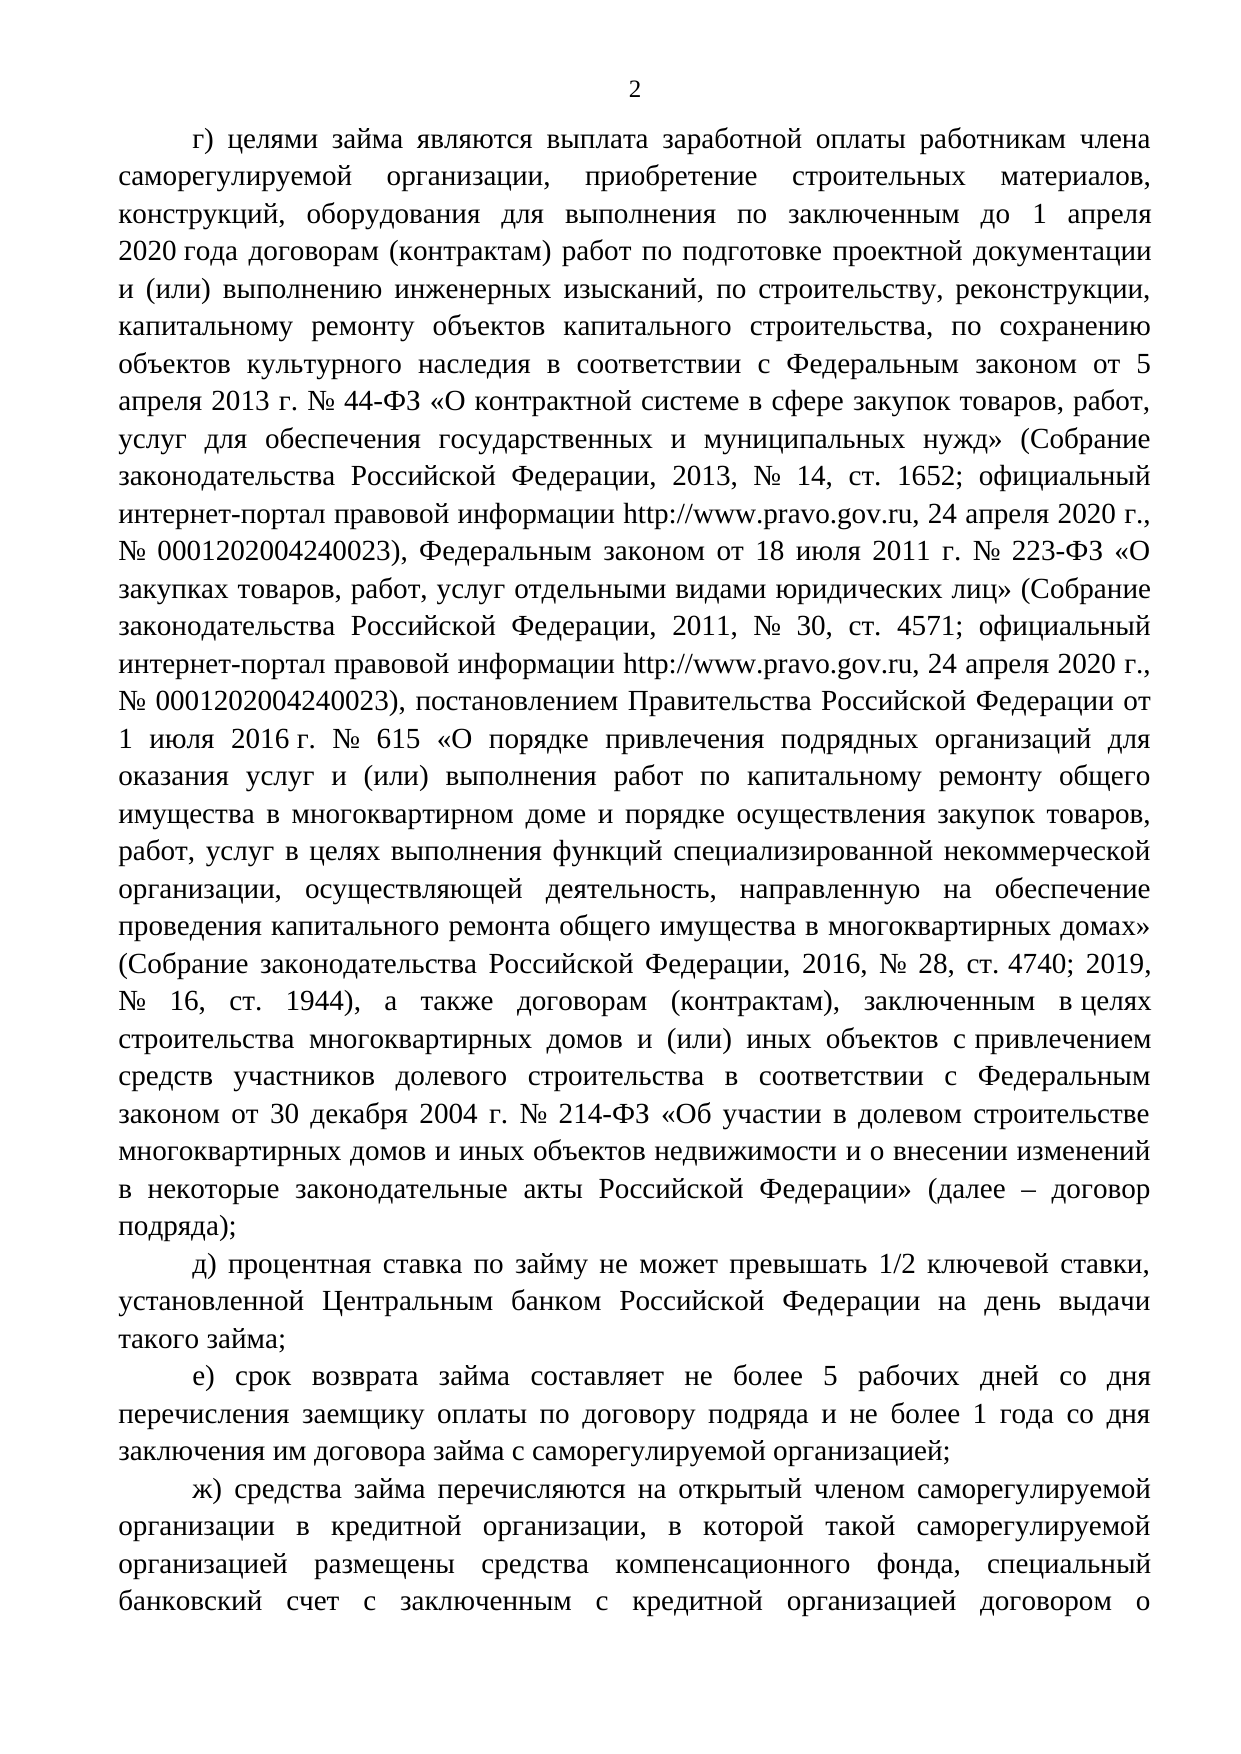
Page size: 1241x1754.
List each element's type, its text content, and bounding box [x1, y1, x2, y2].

text г) целями займа являются выплата заработной оплаты работникам члена саморегулируемой организации, приобретение строительных материалов, конструкций, оборудования для выполнения по заключенным до 1 апреля 2020 года договорам (контрактам) работ по подготовке проектной документации и (или) выполнению инженерных изысканий, по строительству, реконструкции, капитальному ремонту объектов капитального строительства, по сохранению объектов культурного наследия в соответствии с Федеральным законом от 5 апреля 2013 г. № 44-ФЗ «О контрактной системе в сфере закупок товаров, работ, услуг для обеспечения государственных и муниципальных нужд» (Собрание законодательства Российской Федерации, 2013, № 14, ст. 1652; официальный интернет-портал правовой информации http://www.pravo.gov.ru, 24 апреля 2020 г., № 0001202004240023), Федеральным законом от 18 июля 2011 г. № 223-ФЗ «О закупках товаров, работ, услуг отдельными видами юридических лиц» (Собрание законодательства Российской Федерации, 2011, № 30, ст. 4571; официальный интернет-портал правовой информации http://www.pravo.gov.ru, 24 апреля 2020 г., № 0001202004240023), постановлением Правительства Российской Федерации от 1 июля 2016 г. № 615 «О порядке привлечения подрядных организаций для оказания услуг и (или) выполнения работ по капитальному ремонту общего имущества в многоквартирном доме и порядке осуществления закупок товаров, работ, услуг в целях выполнения функций специализированной некоммерческой организации, осуществляющей деятельность, направленную на обеспечение проведения капитального ремонта общего имущества в многоквартирных домах» (Собрание законодательства Российской Федерации, 2016, № 28, ст. 4740; 2019, № 16, ст. 1944), а также договорам (контрактам), заключенным в целях строительства многоквартирных домов и (или) иных объектов с привлечением средств участников долевого строительства в соответствии с Федеральным законом от 30 декабря 2004 г. № 214-ФЗ «Об участии в долевом строительстве многоквартирных домов и иных объектов недвижимости и о внесении изменений в некоторые законодательные акты Российской Федерации» (далее – договор подряда); [118, 118, 1152, 1243]
text д) процентная ставка по займу не может превышать 1/2 ключевой ставки, установленной Центральным банком Российской Федерации на день выдачи такого займа; [118, 1243, 1152, 1356]
text е) срок возврата займа составляет не более 5 рабочих дней со дня перечисления заемщику оплаты по договору подряда и не более 1 года со дня заключения им договора займа с саморегулируемой организацией; [118, 1356, 1152, 1468]
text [118, 1468, 1152, 1618]
